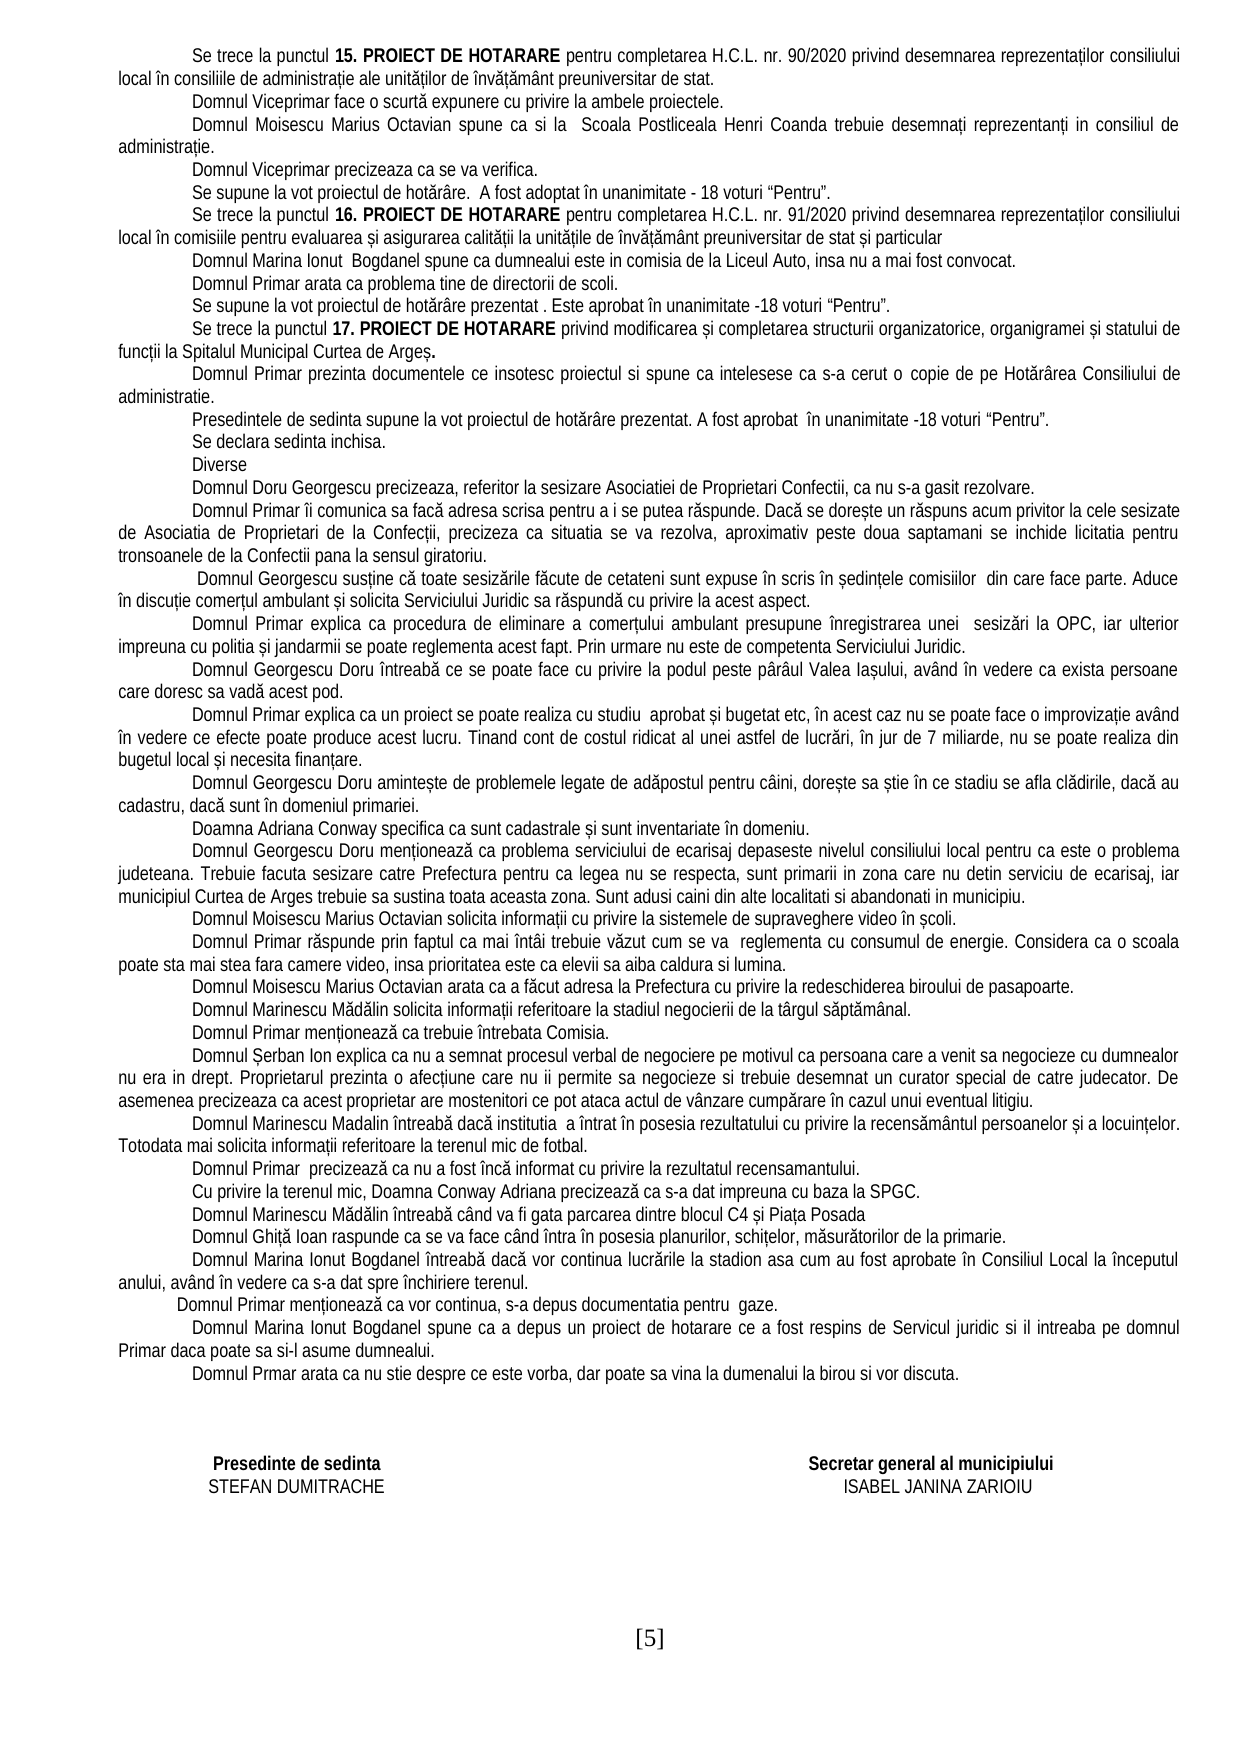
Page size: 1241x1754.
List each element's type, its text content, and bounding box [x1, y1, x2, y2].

text Domnul Primar precizează ca nu a fost încă informat cu privire la rezultatul recensamantului. [118, 1157, 1181, 1180]
text Domnul Prmar arata ca nu stie despre ce este vorba, dar poate sa vina la dumenalui la birou si vor discuta. [118, 1361, 1181, 1384]
text Domnul Primar arata ca problema tine de directorii de scoli. [118, 271, 1181, 294]
text Domnul Marina Ionut Bogdanel spune ca a depus un proiect de hotarare ce a fost respins de Servicul juridic si il intreaba pe domnul Primar daca poate sa si-l asume dumnealui. [118, 1316, 1181, 1361]
text Doamna Adriana Conway specifica ca sunt cadastrale și sunt inventariate în domeniu. [118, 816, 1181, 839]
text Domnul Viceprimar face o scurtă expunere cu privire la ambele proiectele. [118, 90, 1181, 112]
text Domnul Moisescu Marius Octavian spune ca si la Scoala Postliceala Henri Coanda trebuie desemnați reprezentanți in consiliul de administrație. [118, 112, 1181, 158]
text Domnul Doru Georgescu precizeaza, referitor la sesizare Asociatiei de Proprietari Confectii, ca nu s-a gasit rezolvare. [118, 476, 1181, 498]
text Se trece la punctul 17. PROIECT DE HOTARARE privind modificarea și completarea structurii organizatorice, organigramei și statului de funcții la Spitalul Municipal Curtea de Argeș. [118, 317, 1181, 362]
text Presedintele de sedinta supune la vot proiectul de hotărâre prezentat. A fost aprobat în unanimitate -18 voturi “Pentru”. [118, 408, 1181, 430]
text Domnul Șerban Ion explica ca nu a semnat procesul verbal de negociere pe motivul ca persoana care a venit sa negocieze cu dumnealor nu era in drept. Proprietarul prezinta o afecțiune care nu ii permite sa negocieze si trebuie desemnat un curator special de catre judecator. De asemenea precizeaza ca acest proprietar are mostenitori ce pot ataca actul de vânzare cumpărare în cazul unui eventual litigiu. [118, 1043, 1181, 1112]
text STEFAN DUMITRACHE ISABEL JANINA ZARIOIU [118, 1475, 1181, 1498]
text Domnul Marinescu Mădălin solicita informații referitoare la stadiul negocierii de la târgul săptămânal. [118, 998, 1181, 1021]
text Domnul Ghiță Ioan raspunde ca se va face când întra în posesia planurilor, schițelor, măsurătorilor de la primarie. [118, 1225, 1181, 1248]
text Domnul Marinescu Madalin întreabă dacă institutia a întrat în posesia rezultatului cu privire la recensământul persoanelor și a locuințelor. Totodata mai solicita informații referitoare la terenul mic de fotbal. [118, 1112, 1181, 1157]
text Domnul Marina Ionut Bogdanel spune ca dumnealui este in comisia de la Liceul Auto, insa nu a mai fost convocat. [118, 249, 1181, 271]
text Domnul Viceprimar precizeaza ca se va verifica. [118, 158, 1181, 181]
text Domnul Marina Ionut Bogdanel întreabă dacă vor continua lucrările la stadion asa cum au fost aprobate în Consiliul Local la începutul anului, având în vedere ca s-a dat spre închiriere terenul. [118, 1248, 1181, 1293]
text Se supune la vot proiectul de hotărâre. A fost adoptat în unanimitate - 18 voturi “Pentru”. [118, 181, 1181, 203]
text Domnul Marinescu Mădălin întreabă când va fi gata parcarea dintre blocul C4 și Piața Posada [118, 1202, 1181, 1225]
text Domnul Moisescu Marius Octavian arata ca a făcut adresa la Prefectura cu privire la redeschiderea biroului de pasapoarte. [118, 975, 1181, 998]
text Domnul Primar menționează ca vor continua, s-a depus documentatia pentru gaze. [118, 1293, 1181, 1316]
text Se declara sedinta inchisa. [118, 430, 1181, 453]
text Domnul Georgescu Doru menționează ca problema serviciului de ecarisaj depaseste nivelul consiliului local pentru ca este o problema judeteana. Trebuie facuta sesizare catre Prefectura pentru ca legea nu se respecta, sunt primarii in zona care nu detin serviciu de ecarisaj, iar municipiul Curtea de Arges trebuie sa sustina toata aceasta zona. Sunt adusi caini din alte localitati si abandonati in municipiu. [118, 839, 1181, 907]
text Domnul Georgescu Doru amintește de problemele legate de adăpostul pentru câini, dorește sa știe în ce stadiu se afla clădirile, dacă au cadastru, dacă sunt în domeniul primariei. [118, 771, 1181, 816]
text Cu privire la terenul mic, Doamna Conway Adriana precizează ca s-a dat impreuna cu baza la SPGC. [118, 1180, 1181, 1202]
text Se trece la punctul 16. PROIECT DE HOTARARE pentru completarea H.C.L. nr. 91/2020 privind desemnarea reprezentaților consiliului local în comisiile pentru evaluarea și asigurarea calității la unitățile de învățământ preuniversitar de stat și particular [118, 203, 1181, 249]
text Domnul Primar prezinta documentele ce insotesc proiectul si spune ca intelesese ca s-a cerut o copie de pe Hotărârea Consiliului de administratie. [118, 362, 1181, 408]
text Domnul Primar îi comunica sa facă adresa scrisa pentru a i se putea răspunde. Dacă se dorește un răspuns acum privitor la cele sesizate de Asociatia de Proprietari de la Confecții, precizeza ca situatia se va rezolva, aproximativ peste doua saptamani se inchide licitatia pentru tronsoanele de la Confectii pana la sensul giratoriu. [118, 498, 1181, 567]
text Domnul Moisescu Marius Octavian solicita informații cu privire la sistemele de supraveghere video în școli. [118, 907, 1181, 930]
text Domnul Primar explica ca un proiect se poate realiza cu studiu aprobat și bugetat etc, în acest caz nu se poate face o improvizație având în vedere ce efecte poate produce acest lucru. Tinand cont de costul ridicat al unei astfel de lucrări, în jur de 7 miliarde, nu se poate realiza din bugetul local și necesita finanțare. [118, 703, 1181, 771]
text Se supune la vot proiectul de hotărâre prezentat . Este aprobat în unanimitate -18 voturi “Pentru”. [118, 294, 1181, 317]
text Domnul Primar explica ca procedura de eliminare a comerțului ambulant presupune înregistrarea unei sesizări la OPC, iar ulterior impreuna cu politia și jandarmii se poate reglementa acest fapt. Prin urmare nu este de competenta Serviciului Juridic. [118, 612, 1181, 657]
text Domnul Georgescu Doru întreabă ce se poate face cu privire la podul peste pârâul Valea Iașului, având în vedere ca exista persoane care doresc sa vadă acest pod. [118, 657, 1181, 703]
text Diverse [118, 453, 1181, 476]
text Presedinte de sedinta Secretar general al municipiului [118, 1452, 1181, 1475]
text Se trece la punctul 15. PROIECT DE HOTARARE pentru completarea H.C.L. nr. 90/2020 privind desemnarea reprezentaților consiliului local în consiliile de administrație ale unităților de învățământ preuniversitar de stat. [118, 44, 1181, 90]
text Domnul Primar răspunde prin faptul ca mai întâi trebuie văzut cum se va reglementa cu consumul de energie. Considera ca o scoala poate sta mai stea fara camere video, insa prioritatea este ca elevii sa aiba caldura si lumina. [118, 930, 1181, 975]
text Domnul Primar menționează ca trebuie întrebata Comisia. [118, 1021, 1181, 1043]
text Domnul Georgescu susține că toate sesizările făcute de cetateni sunt expuse în scris în ședințele comisiilor din care face parte. Aduce în discuție comerțul ambulant și solicita Serviciului Juridic sa răspundă cu privire la acest aspect. [118, 567, 1181, 612]
